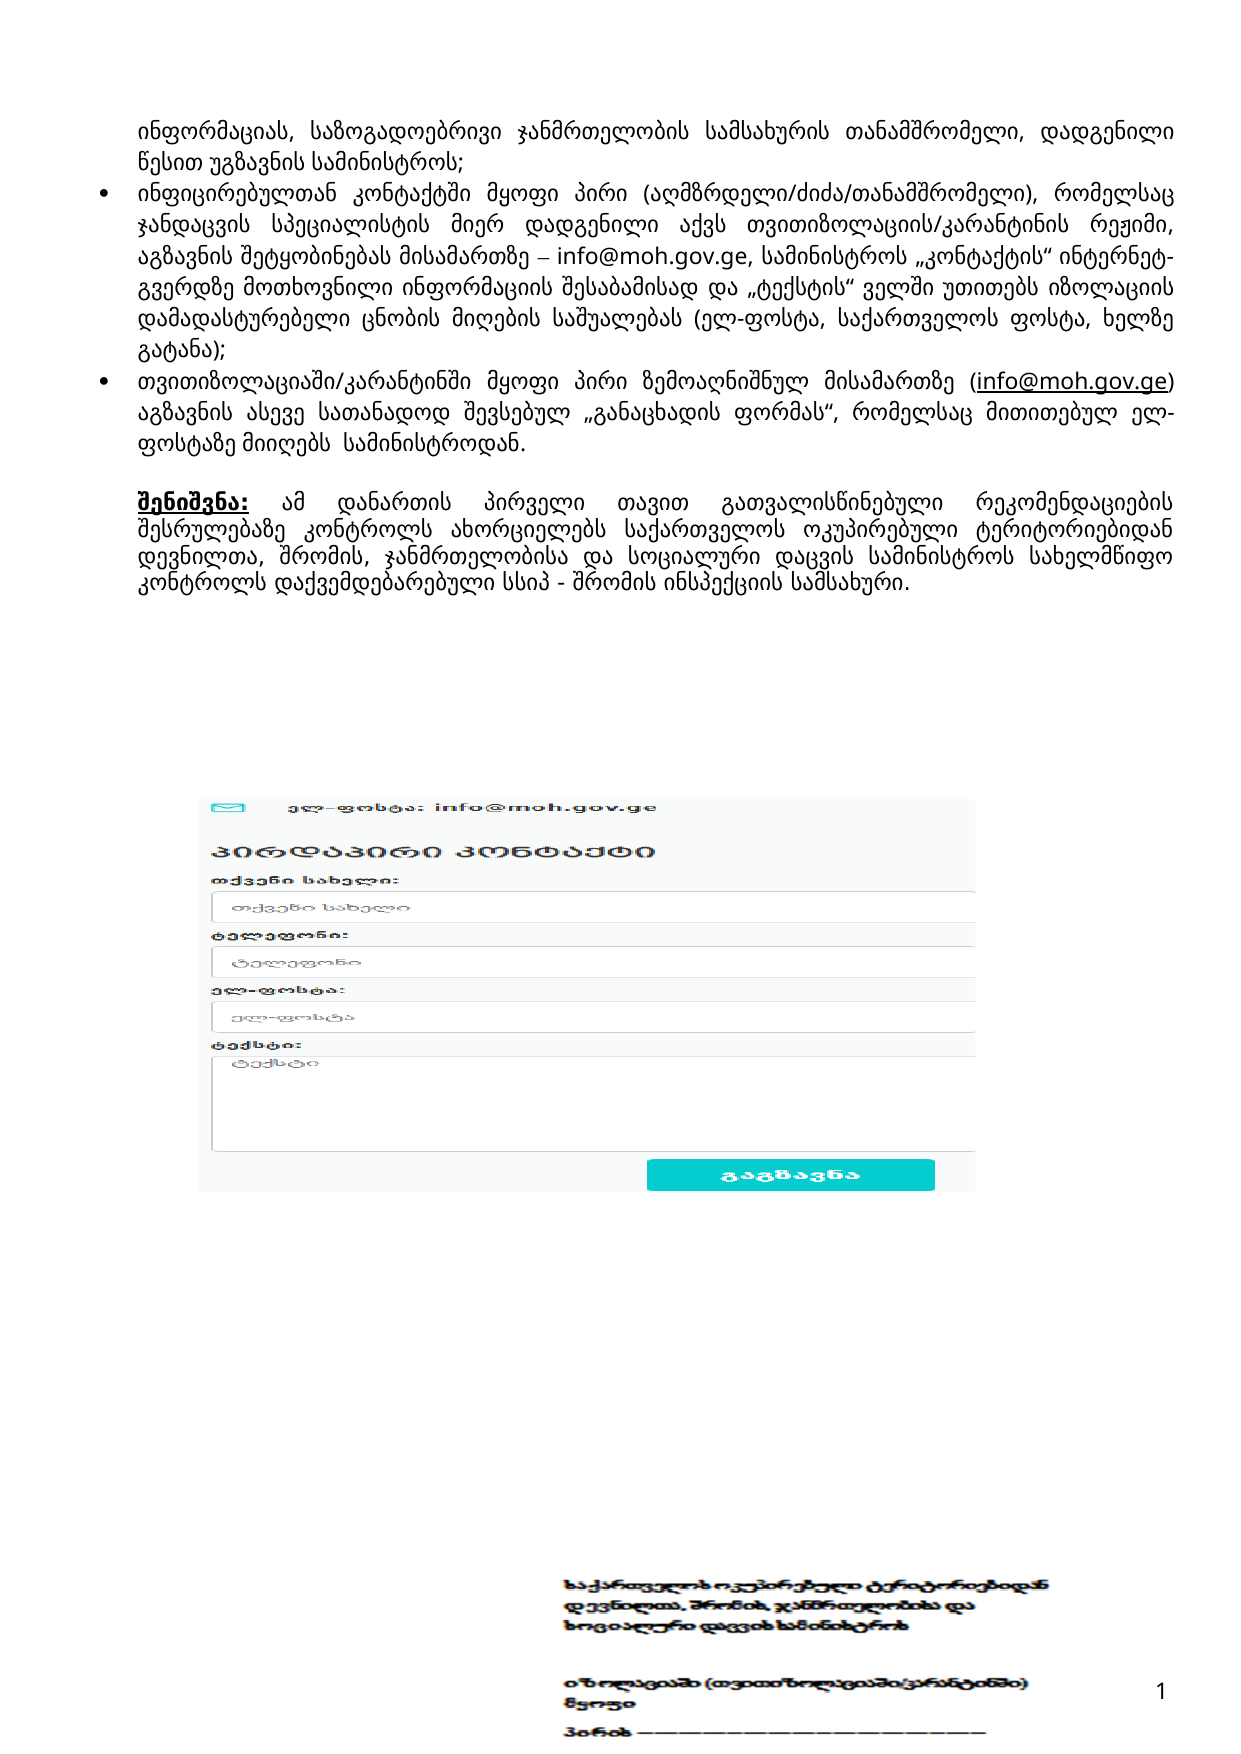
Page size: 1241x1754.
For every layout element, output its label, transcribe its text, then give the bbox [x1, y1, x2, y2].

picture [198, 799, 976, 1192]
picture [120, 1559, 1133, 1754]
list ინფიცირებულთან კონტაქტში მყოფი პირი (აღმზრდელი/ძიძა/თანამშრომელი), რომელსაც ჯანდაცვის სპეციალისტის მიერ დადგენილი აქვს თვითიზოლაციის/კარანტინის რეჟიმი, აგზავნის შეტყობინებას მისამართზე ‒ info@moh.gov.ge, სამინისტროს „კონტაქტის“ ინტერნეტ-გვერდზე მოთხოვნილი ინფორმაციის შესაბამისად და „ტექსტის“ ველში უთითებს იზოლაციის დამადასტურებელი ცნობის მიღების საშუალებას (ელ-ფოსტა, საქართველოს ფოსტა, ხელზე გატანა); [100, 177, 1174, 364]
list თვითიზოლაციაში/კარანტინში მყოფი პირი ზემოაღნიშნულ მისამართზე (info@moh.gov.ge) აგზავნის ასევე სათანადოდ შევსებულ „განაცხადის ფორმას“, რომელსაც მითითებულ ელ-ფოსტაზე მიიღებს სამინისტროდან. [100, 364, 1174, 458]
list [100, 114, 1174, 177]
list შენიშვნა: ამ დანართის პირველი თავით გათვალისწინებული რეკომენდაციების შესრულებაზე კონტროლს ახორციელებს საქართველოს ოკუპირებული ტერიტორიებიდან დევნილთა, შრომის, ჯანმრთელობისა და სოციალური დაცვის სამინისტროს სახელმწიფო კონტროლს დაქვემდებარებული სსიპ - შრომის ინსპექციის სამსახური. [137, 489, 1174, 596]
